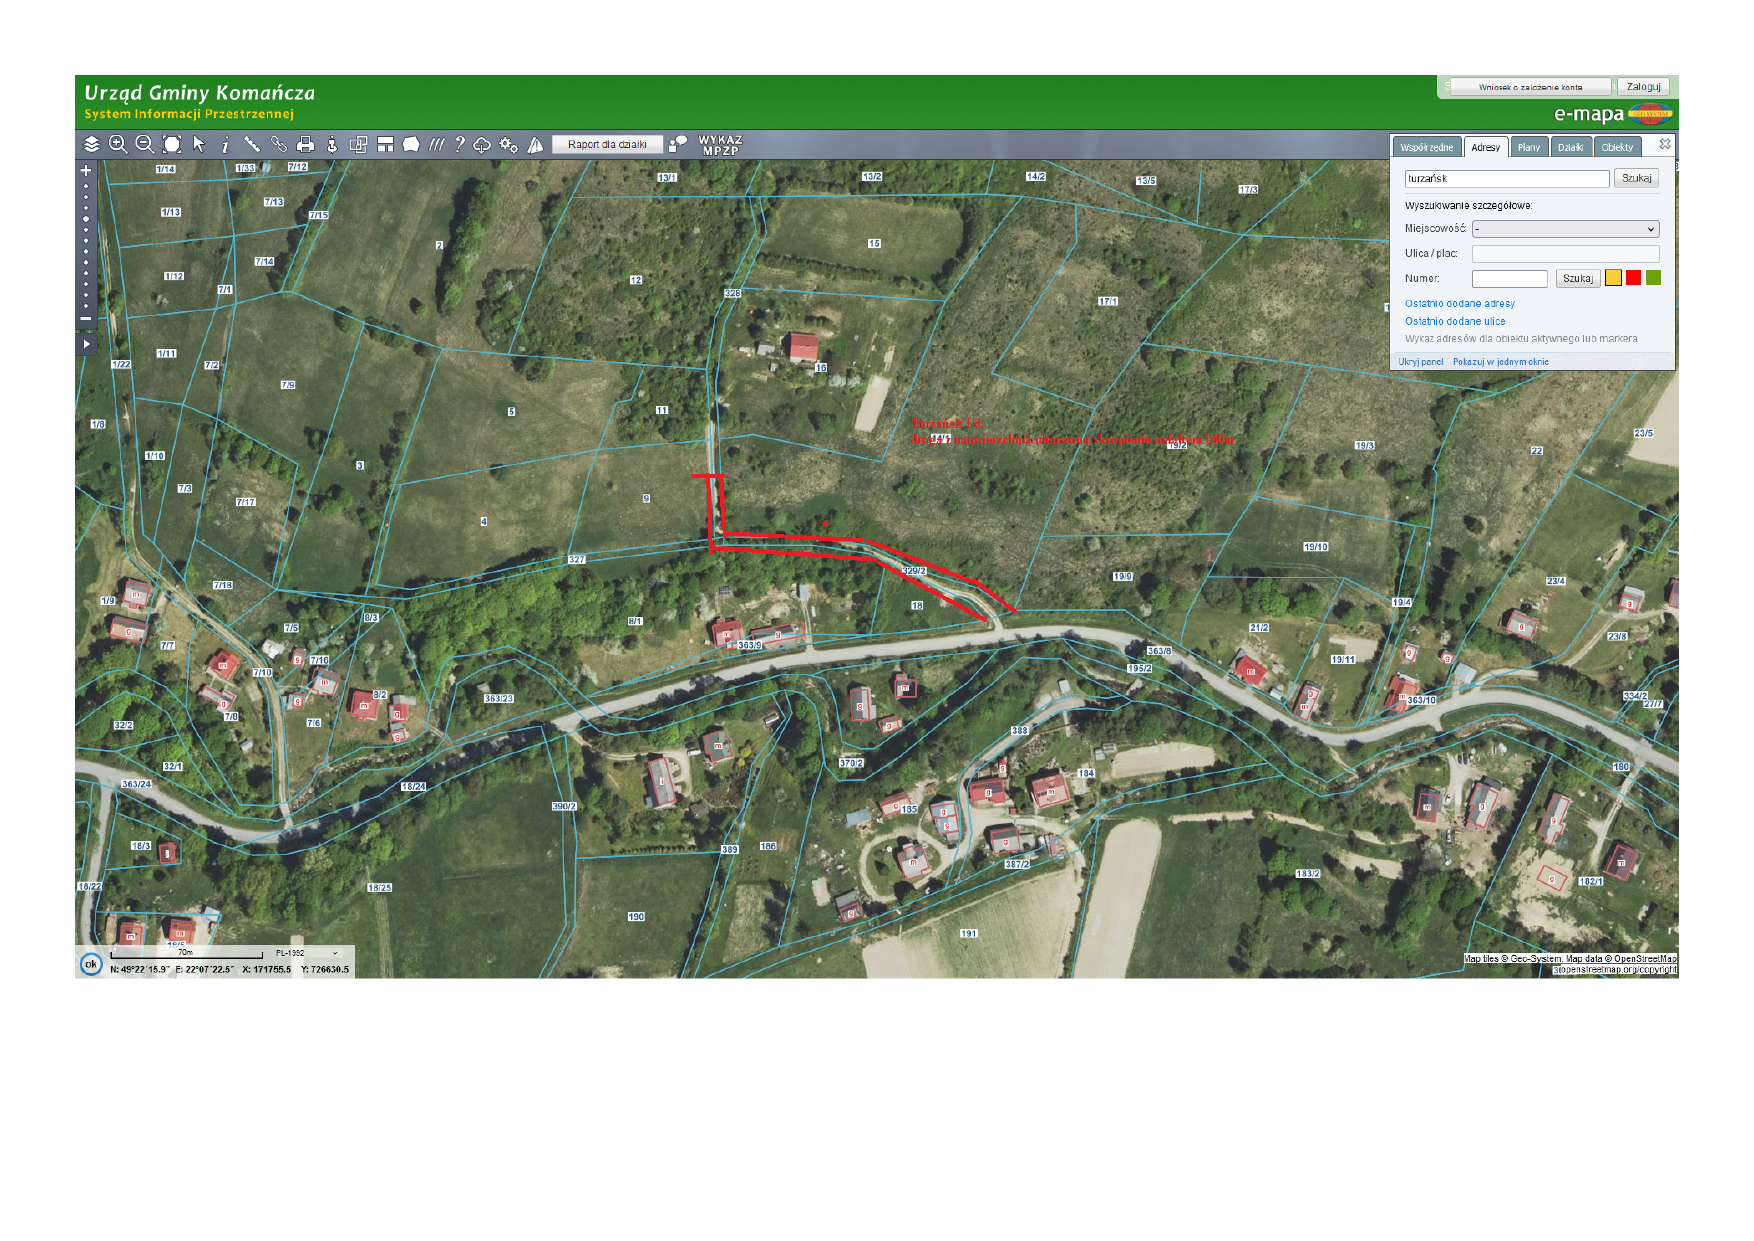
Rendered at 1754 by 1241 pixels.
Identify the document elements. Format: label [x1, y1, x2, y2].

picture [75, 75, 1679, 1014]
